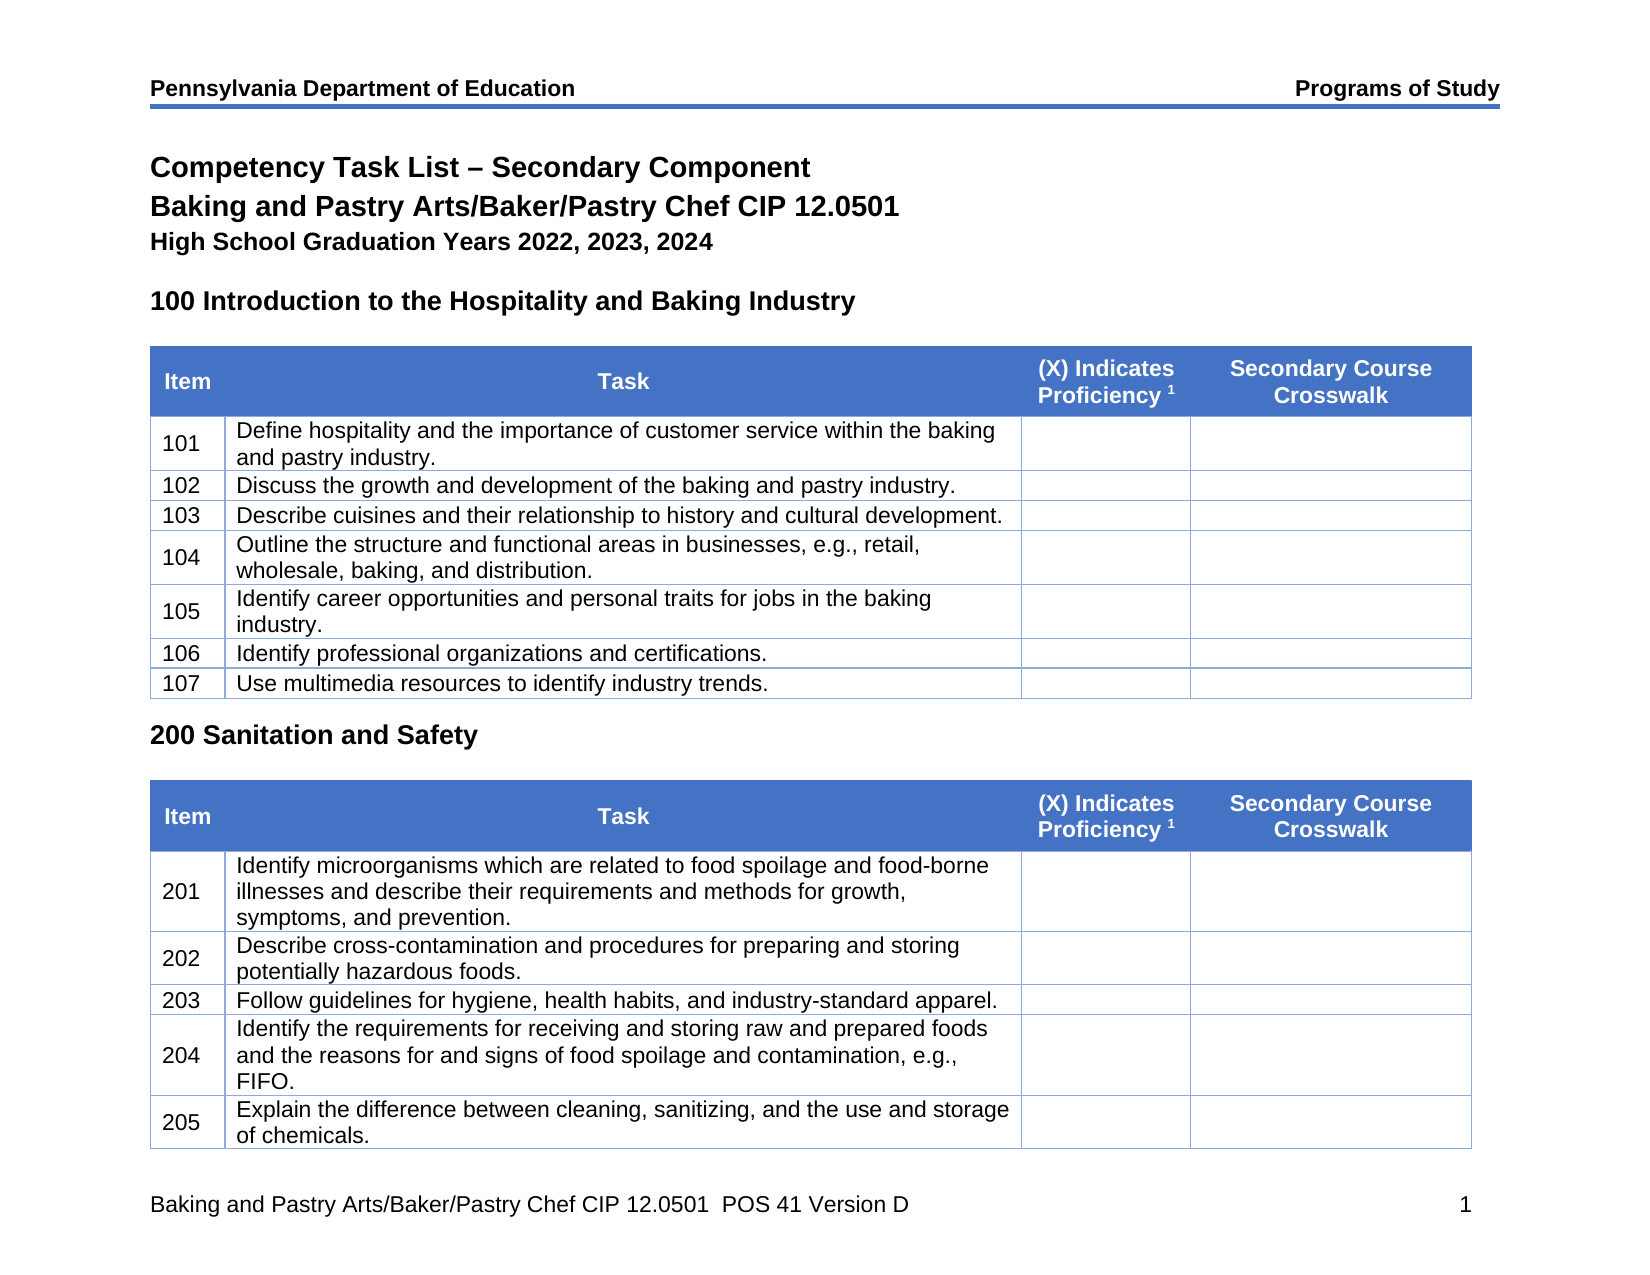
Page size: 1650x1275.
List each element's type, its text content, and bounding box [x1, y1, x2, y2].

table_cell [1191, 1096, 1471, 1148]
table_cell [1022, 531, 1190, 584]
table_cell 101 [151, 417, 224, 470]
table_cell Outline the structure and functional areas in businesses, e.g., retail, wholesale, baking, and distribution. [226, 531, 1021, 584]
table_cell Identify microorganisms which are related to food spoilage and food-borne illnesses and describe their requirements and methods for growth, symptoms, and prevention. [226, 852, 1021, 931]
table_cell [1191, 471, 1471, 500]
table_cell [1022, 639, 1190, 667]
table_cell [1022, 852, 1190, 931]
table_cell 107 [151, 669, 224, 697]
table_cell Discuss the growth and development of the baking and pastry industry. [226, 471, 1021, 500]
table_cell [1191, 639, 1471, 667]
table_cell 203 [151, 985, 224, 1014]
table_header Task [226, 781, 1021, 851]
table_cell [1022, 417, 1190, 470]
table_header Secondary Course Crosswalk [1191, 781, 1471, 851]
table_cell 105 [151, 585, 224, 637]
table_cell Identify the requirements for receiving and storing raw and prepared foods and the reasons for and signs of food spoilage and contamination, e.g., FIFO. [226, 1015, 1021, 1094]
table_cell 201 [151, 852, 224, 931]
table_cell [1022, 985, 1190, 1014]
table_cell Describe cuisines and their relationship to history and cultural development. [226, 501, 1021, 530]
subtitle 200 Sanitation and Safety [150, 719, 1500, 751]
table_cell [1191, 585, 1471, 637]
table_cell 103 [151, 501, 224, 530]
table_cell Use multimedia resources to identify industry trends. [226, 669, 1021, 697]
table_cell 202 [151, 932, 224, 984]
table_header Secondary Course Crosswalk [1191, 347, 1471, 416]
table_cell [1022, 1096, 1190, 1148]
subtitle High School Graduation Years 2022, 2023, 2024 [150, 227, 1500, 256]
table_header (X) Indicates Proficiency 1 [1022, 347, 1190, 416]
table_cell [1022, 471, 1190, 500]
table_cell 204 [151, 1015, 224, 1094]
table_cell Follow guidelines for hygiene, health habits, and industry-standard apparel. [226, 985, 1021, 1014]
subtitle 100 Introduction to the Hospitality and Baking Industry [150, 285, 1500, 316]
table_cell 104 [151, 531, 224, 584]
table_cell [1022, 501, 1190, 530]
table_header Item [151, 347, 224, 416]
table_header Task [226, 347, 1021, 416]
table_cell [1191, 932, 1471, 984]
table_cell 106 [151, 639, 224, 667]
table_cell [1191, 417, 1471, 470]
table_header Item [151, 781, 224, 851]
table_cell [1191, 1015, 1471, 1094]
table_cell [1191, 985, 1471, 1014]
table_cell Explain the difference between cleaning, sanitizing, and the use and storage of chemicals. [226, 1096, 1021, 1148]
table_cell 102 [151, 471, 224, 500]
table_cell Define hospitality and the importance of customer service within the baking and pastry industry. [226, 417, 1021, 470]
table_cell [1191, 852, 1471, 931]
table_cell [1022, 669, 1190, 697]
table_cell [1022, 1015, 1190, 1094]
table_cell [1191, 501, 1471, 530]
subtitle Competency Task List – Secondary Component [150, 150, 1500, 183]
subtitle Baking and Pastry Arts/Baker/Pastry Chef CIP 12.0501 [150, 188, 1500, 222]
table_cell Describe cross-contamination and procedures for preparing and storing potentially hazardous foods. [226, 932, 1021, 984]
table_cell [1191, 531, 1471, 584]
table_cell [1191, 669, 1471, 697]
table_cell [1022, 585, 1190, 637]
table_cell Identify professional organizations and certifications. [226, 639, 1021, 667]
table_cell [1022, 932, 1190, 984]
table_cell 205 [151, 1096, 224, 1148]
table_header (X) Indicates Proficiency 1 [1022, 781, 1190, 851]
table_cell Identify career opportunities and personal traits for jobs in the baking industry. [226, 585, 1021, 637]
